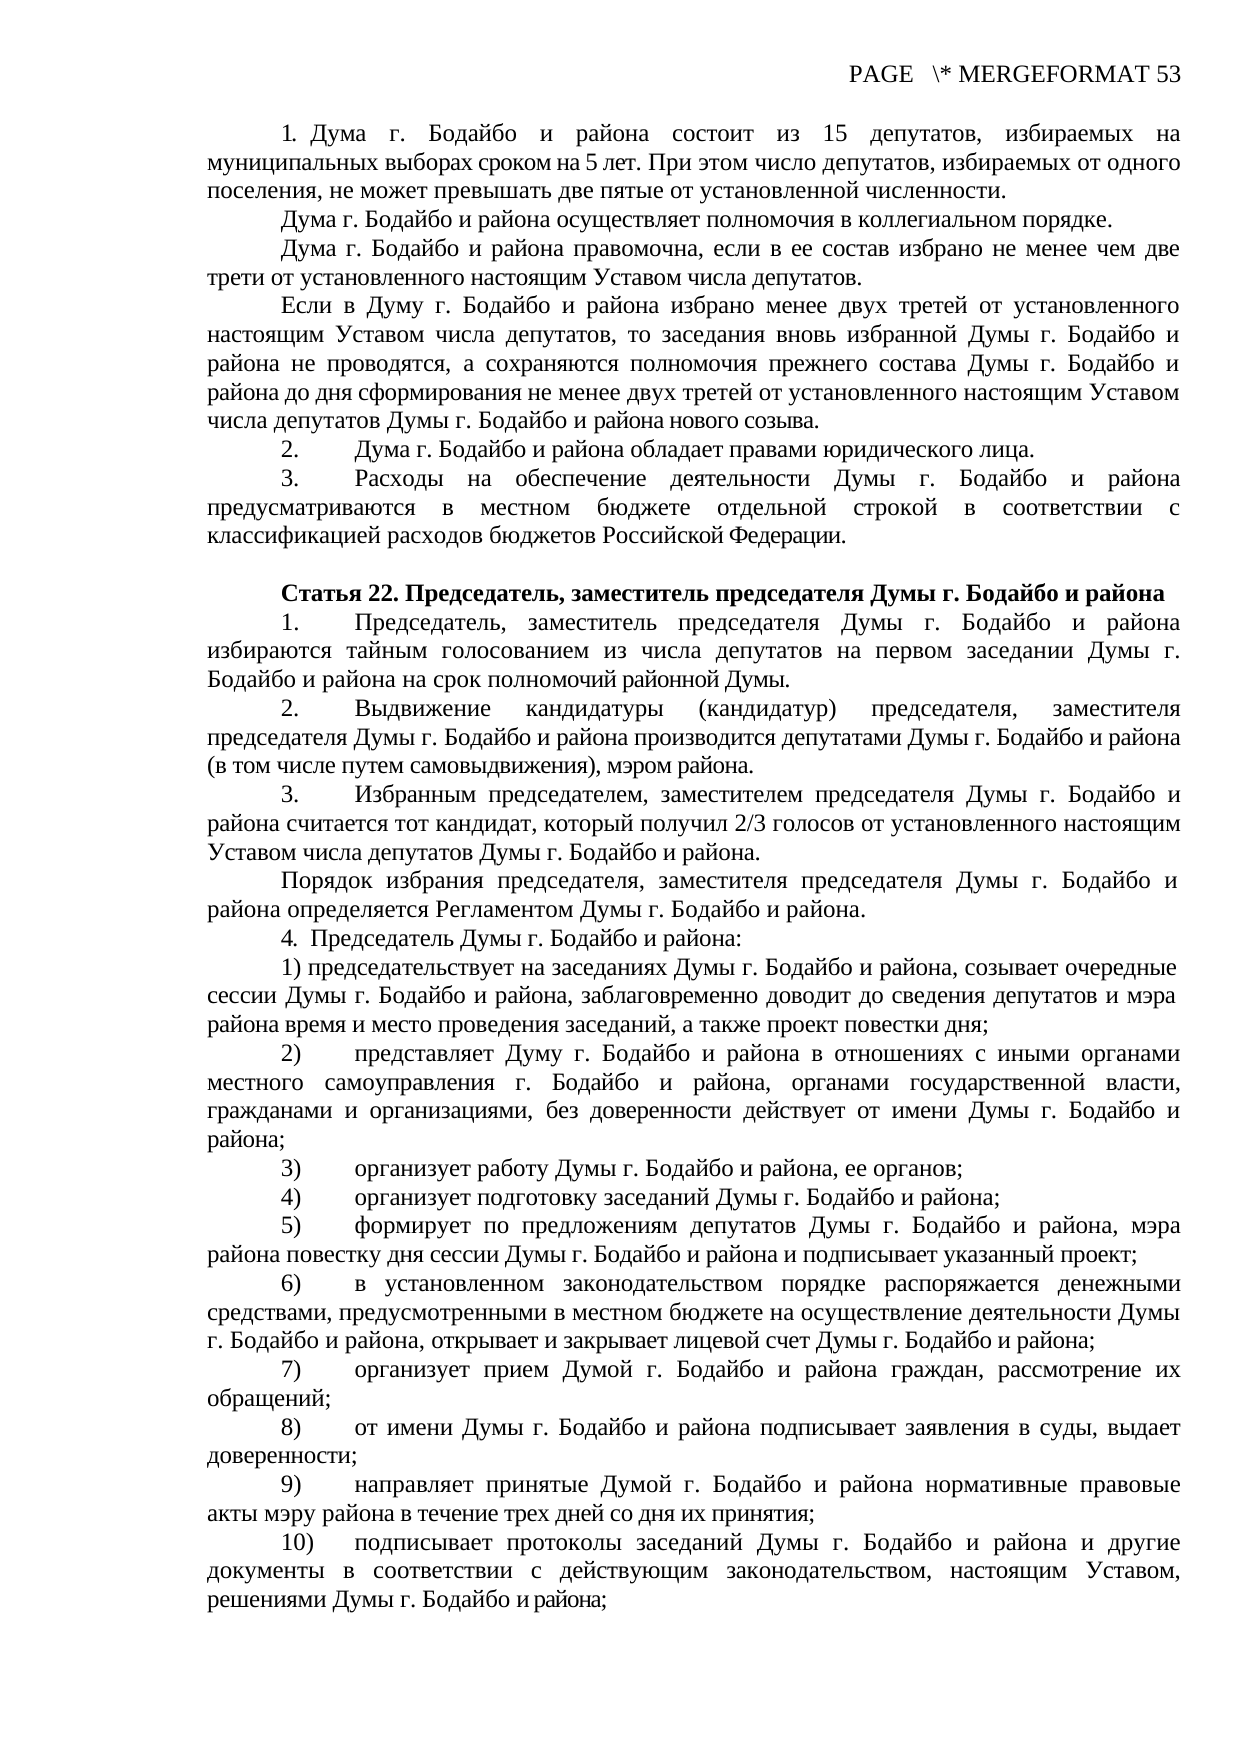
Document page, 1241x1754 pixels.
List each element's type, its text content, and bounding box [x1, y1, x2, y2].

list Выдвижение кандидатуры (кандидатур) председателя, заместителя председателя Думы г. Бодайбо и района производится депутатами Думы г. Бодайбо и района (в том числе путем самовыдвижения), мэром района. [207, 693, 1181, 779]
list Расходы на обеспечение деятельности Думы г. Бодайбо и района предусматриваются в местном бюджете отдельной строкой в соответствии с классификацией расходов бюджетов Российской Федерации. [207, 463, 1181, 549]
list от имени Думы г. Бодайбо и района подписывает заявления в суды, выдает доверенности; [207, 1412, 1181, 1469]
text Если в Думу г. Бодайбо и района избрано менее двух третей от установленного настоящим Уставом числа депутатов, то заседания вновь избранной Думы г. Бодайбо и района не проводятся, а сохраняются полномочия прежнего состава Думы г. Бодайбо и района до дня сформирования не менее двух третей от установленного настоящим Уставом числа депутатов Думы г. Бодайбо и района нового созыва. [207, 291, 1180, 434]
list направляет принятые Думой г. Бодайбо и района нормативные правовые акты мэру района в течение трех дней со дня их принятия; [207, 1469, 1181, 1527]
list организует работу Думы г. Бодайбо и района, ее органов; [207, 1153, 1181, 1182]
list организует подготовку заседаний Думы г. Бодайбо и района; [207, 1182, 1181, 1211]
list подписывает протоколы заседаний Думы г. Бодайбо и района и другие документы в соответствии с действующим законодательством, настоящим Уставом, решениями Думы г. Бодайбо и района; [207, 1527, 1181, 1613]
list организует прием Думой г. Бодайбо и района граждан, рассмотрение их обращений; [207, 1354, 1181, 1412]
text 1) председательствует на заседаниях Думы г. Бодайбо и района, созывает очередные сессии Думы г. Бодайбо и района, заблаговременно доводит до сведения депутатов и мэра района время и место проведения заседаний, а также проект повестки дня; [207, 952, 1178, 1038]
list представляет Думу г. Бодайбо и района в отношениях с иными органами местного самоуправления г. Бодайбо и района, органами государственной власти, гражданами и организациями, без доверенности действует от имени Думы г. Бодайбо и района; [207, 1038, 1181, 1153]
text Дума г. Бодайбо и района правомочна, если в ее состав избрано не менее чем две трети от установленного настоящим Уставом числа депутатов. [207, 233, 1181, 291]
text Статья 22. Председатель, заместитель председателя Думы г. Бодайбо и района [207, 578, 1181, 607]
text Порядок избрания председателя, заместителя председателя Думы г. Бодайбо и района определяется Регламентом Думы г. Бодайбо и района. [207, 866, 1178, 923]
text 4. Председатель Думы г. Бодайбо и района: [207, 923, 1181, 952]
list формирует по предложениям депутатов Думы г. Бодайбо и района, мэра района повестку дня сессии Думы г. Бодайбо и района и подписывает указанный проект; [207, 1211, 1181, 1268]
text 1. Дума г. Бодайбо и района состоит из 15 депутатов, избираемых на муниципальных выборах сроком на 5 лет. При этом число депутатов, избираемых от одного поселения, не может превышать две пятые от установленной численности. [207, 118, 1181, 204]
list Избранным председателем, заместителем председателя Думы г. Бодайбо и района считается тот кандидат, который получил 2/3 голосов от установленного настоящим Уставом числа депутатов Думы г. Бодайбо и района. [207, 779, 1181, 866]
list в установленном законодательством порядке распоряжается денежными средствами, предусмотренными в местном бюджете на осуществление деятельности Думы г. Бодайбо и района, открывает и закрывает лицевой счет Думы г. Бодайбо и района; [207, 1268, 1181, 1354]
list Председатель, заместитель председателя Думы г. Бодайбо и района избираются тайным голосованием из числа депутатов на первом заседании Думы г. Бодайбо и района на срок полномочий районной Думы. [207, 607, 1181, 693]
list Дума г. Бодайбо и района обладает правами юридического лица. [207, 434, 1181, 463]
text Дума г. Бодайбо и района осуществляет полномочия в коллегиальном порядке. [207, 204, 1181, 233]
